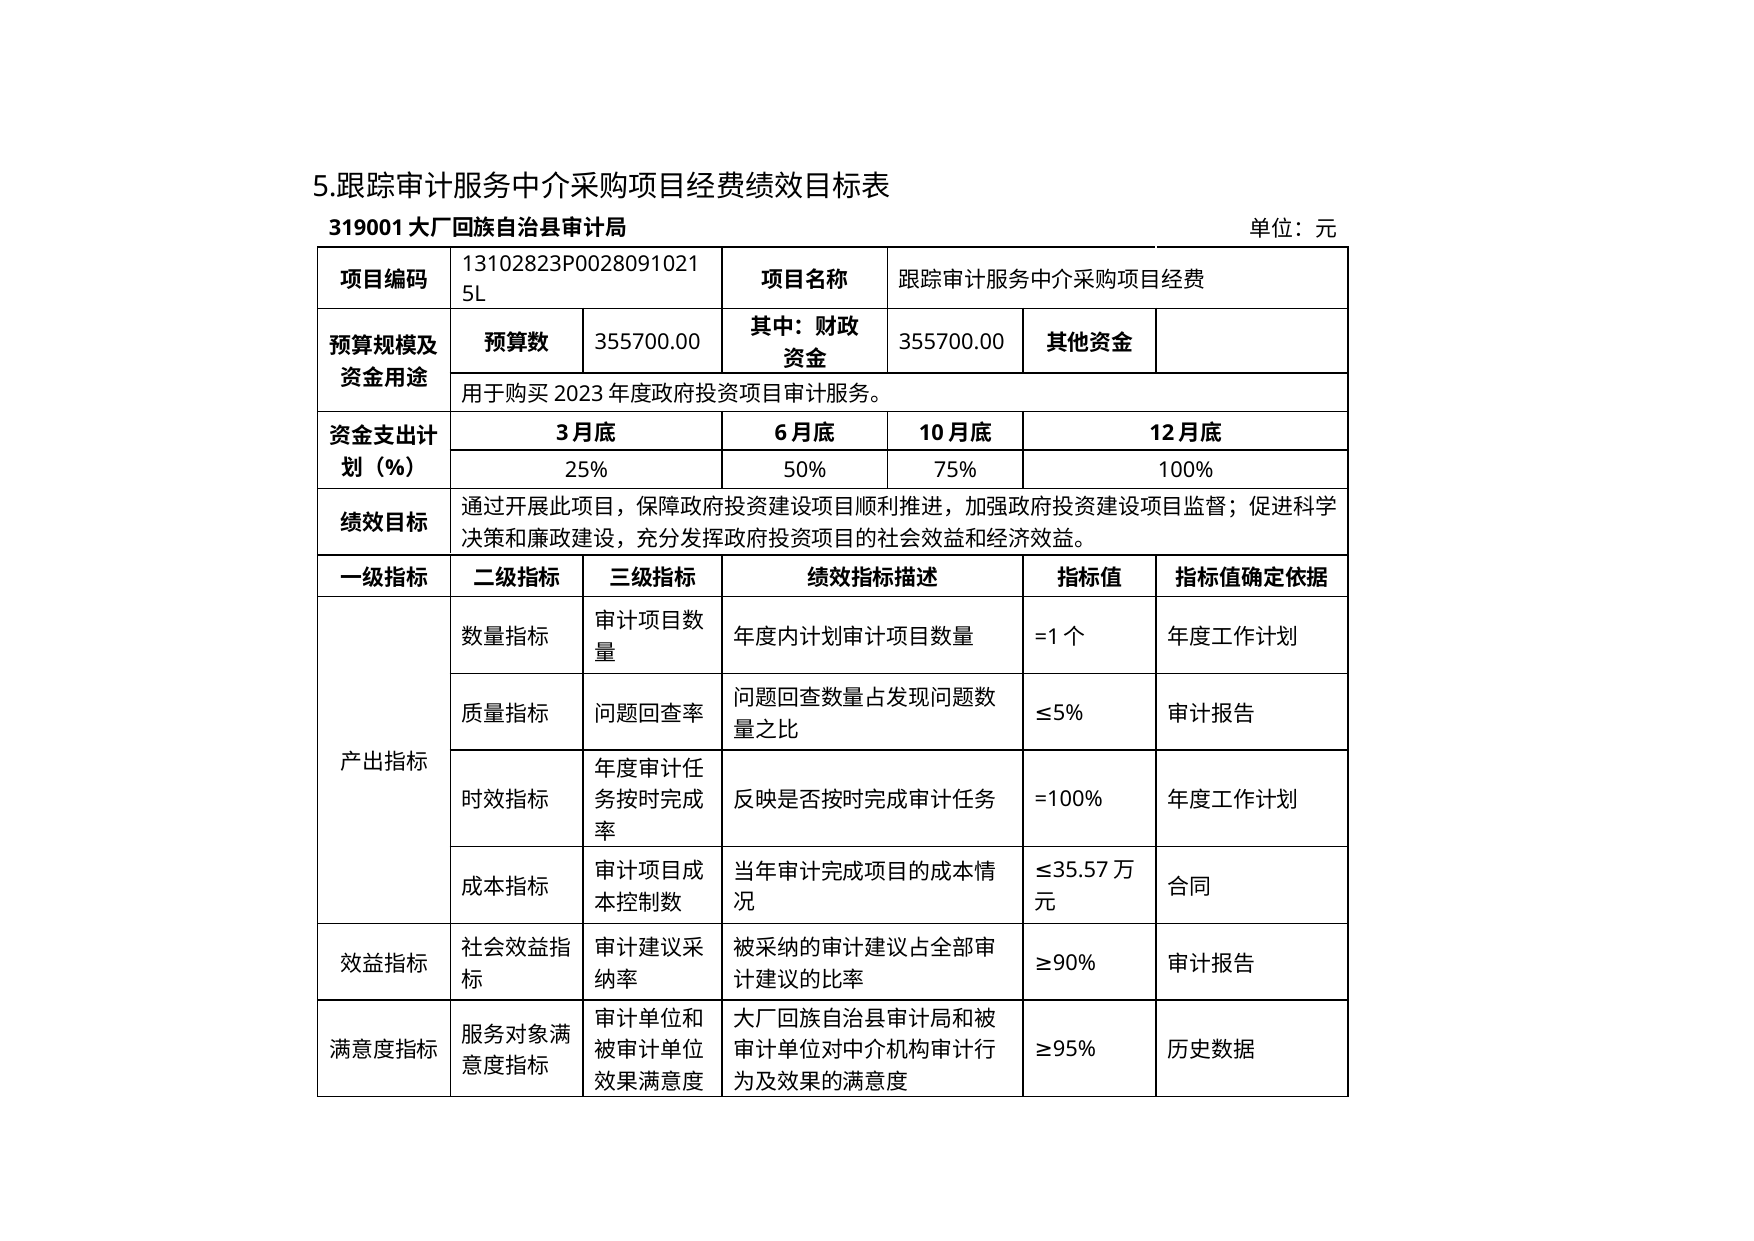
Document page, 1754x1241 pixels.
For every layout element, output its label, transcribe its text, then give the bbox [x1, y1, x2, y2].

table_cell 10月底 [888, 412, 1022, 449]
table_cell ≥90% [1024, 924, 1155, 999]
table_cell 审计项目成本控制数 [584, 847, 721, 922]
table_header 绩效指标描述 [723, 556, 1022, 596]
table_cell ≤35.57万元 [1024, 847, 1155, 922]
table_cell 社会效益指标 [451, 924, 582, 999]
table_cell 审计单位和被审计单位效果满意度 [584, 1001, 721, 1096]
table_cell 审计建议采纳率 [584, 924, 721, 999]
table_cell 3月底 [451, 412, 721, 449]
table_cell =100% [1024, 751, 1155, 846]
table_header 单位：元 [1157, 207, 1347, 246]
table_cell 大厂回族自治县审计局和被审计单位对中介机构审计行为及效果的满意度 [723, 1001, 1022, 1096]
table_cell 合同 [1157, 847, 1347, 922]
table_header 319001大厂回族自治县审计局 [318, 207, 1155, 246]
table_header 指标值 [1024, 556, 1155, 596]
table_cell 时效指标 [451, 751, 582, 846]
table_cell 绩效目标 [318, 489, 450, 552]
table_cell 审计报告 [1157, 674, 1347, 749]
table_cell 质量指标 [451, 674, 582, 749]
table_cell 100% [1024, 451, 1347, 488]
table_cell 被采纳的审计建议占全部审计建议的比率 [723, 924, 1022, 999]
table_cell 其他资金 [1024, 309, 1155, 372]
table_header 一级指标 [318, 556, 450, 596]
table_cell 年度工作计划 [1157, 597, 1347, 672]
table_cell 用于购买2023年度政府投资项目审计服务。 [451, 374, 1347, 411]
table_cell 6月底 [723, 412, 887, 449]
table_cell 服务对象满意度指标 [451, 1001, 582, 1096]
table_cell 跟踪审计服务中介采购项目经费 [888, 248, 1347, 307]
table_cell 年度审计任务按时完成率 [584, 751, 721, 846]
table_cell 效益指标 [318, 924, 450, 999]
table_cell 25% [451, 451, 721, 488]
table_cell ≤5% [1024, 674, 1155, 749]
table_cell 产出指标 [318, 597, 450, 922]
table_header 指标值确定依据 [1157, 556, 1347, 596]
table_cell 预算数 [451, 309, 582, 372]
table_cell 问题回查数量占发现问题数量之比 [723, 674, 1022, 749]
table_cell 审计项目数量 [584, 597, 721, 672]
table_cell 年度内计划审计项目数量 [723, 597, 1022, 672]
table_header 三级指标 [584, 556, 721, 596]
table_cell 355700.00 [584, 309, 721, 372]
text 5.跟踪审计服务中介采购项目经费绩效目标表 [118, 162, 1547, 205]
table_cell 355700.00 [888, 309, 1022, 372]
table_cell 13102823P00280910215L [451, 248, 721, 307]
table_cell 项目名称 [723, 248, 887, 307]
table_cell 项目编码 [318, 248, 450, 307]
table_cell [1157, 309, 1347, 372]
table_cell 通过开展此项目，保障政府投资建设项目顺利推进，加强政府投资建设项目监督；促进科学决策和廉政建设，充分发挥政府投资项目的社会效益和经济效益。 [451, 489, 1347, 552]
table_cell 资金支出计划（%） [318, 412, 450, 488]
table_cell 预算规模及资金用途 [318, 309, 450, 411]
table_cell 问题回查率 [584, 674, 721, 749]
table_cell 年度工作计划 [1157, 751, 1347, 846]
table_cell 成本指标 [451, 847, 582, 922]
table_cell 当年审计完成项目的成本情况 [723, 847, 1022, 922]
table_cell 50% [723, 451, 887, 488]
table_cell 满意度指标 [318, 1001, 450, 1096]
table_cell 历史数据 [1157, 1001, 1347, 1096]
table_cell =1个 [1024, 597, 1155, 672]
table_cell 75% [888, 451, 1022, 488]
table_cell 反映是否按时完成审计任务 [723, 751, 1022, 846]
table_cell ≥95% [1024, 1001, 1155, 1096]
table_cell 数量指标 [451, 597, 582, 672]
table_cell 审计报告 [1157, 924, 1347, 999]
table_cell 12月底 [1024, 412, 1347, 449]
table_header 二级指标 [451, 556, 582, 596]
table_cell 其中：财政 资金 [723, 309, 887, 372]
